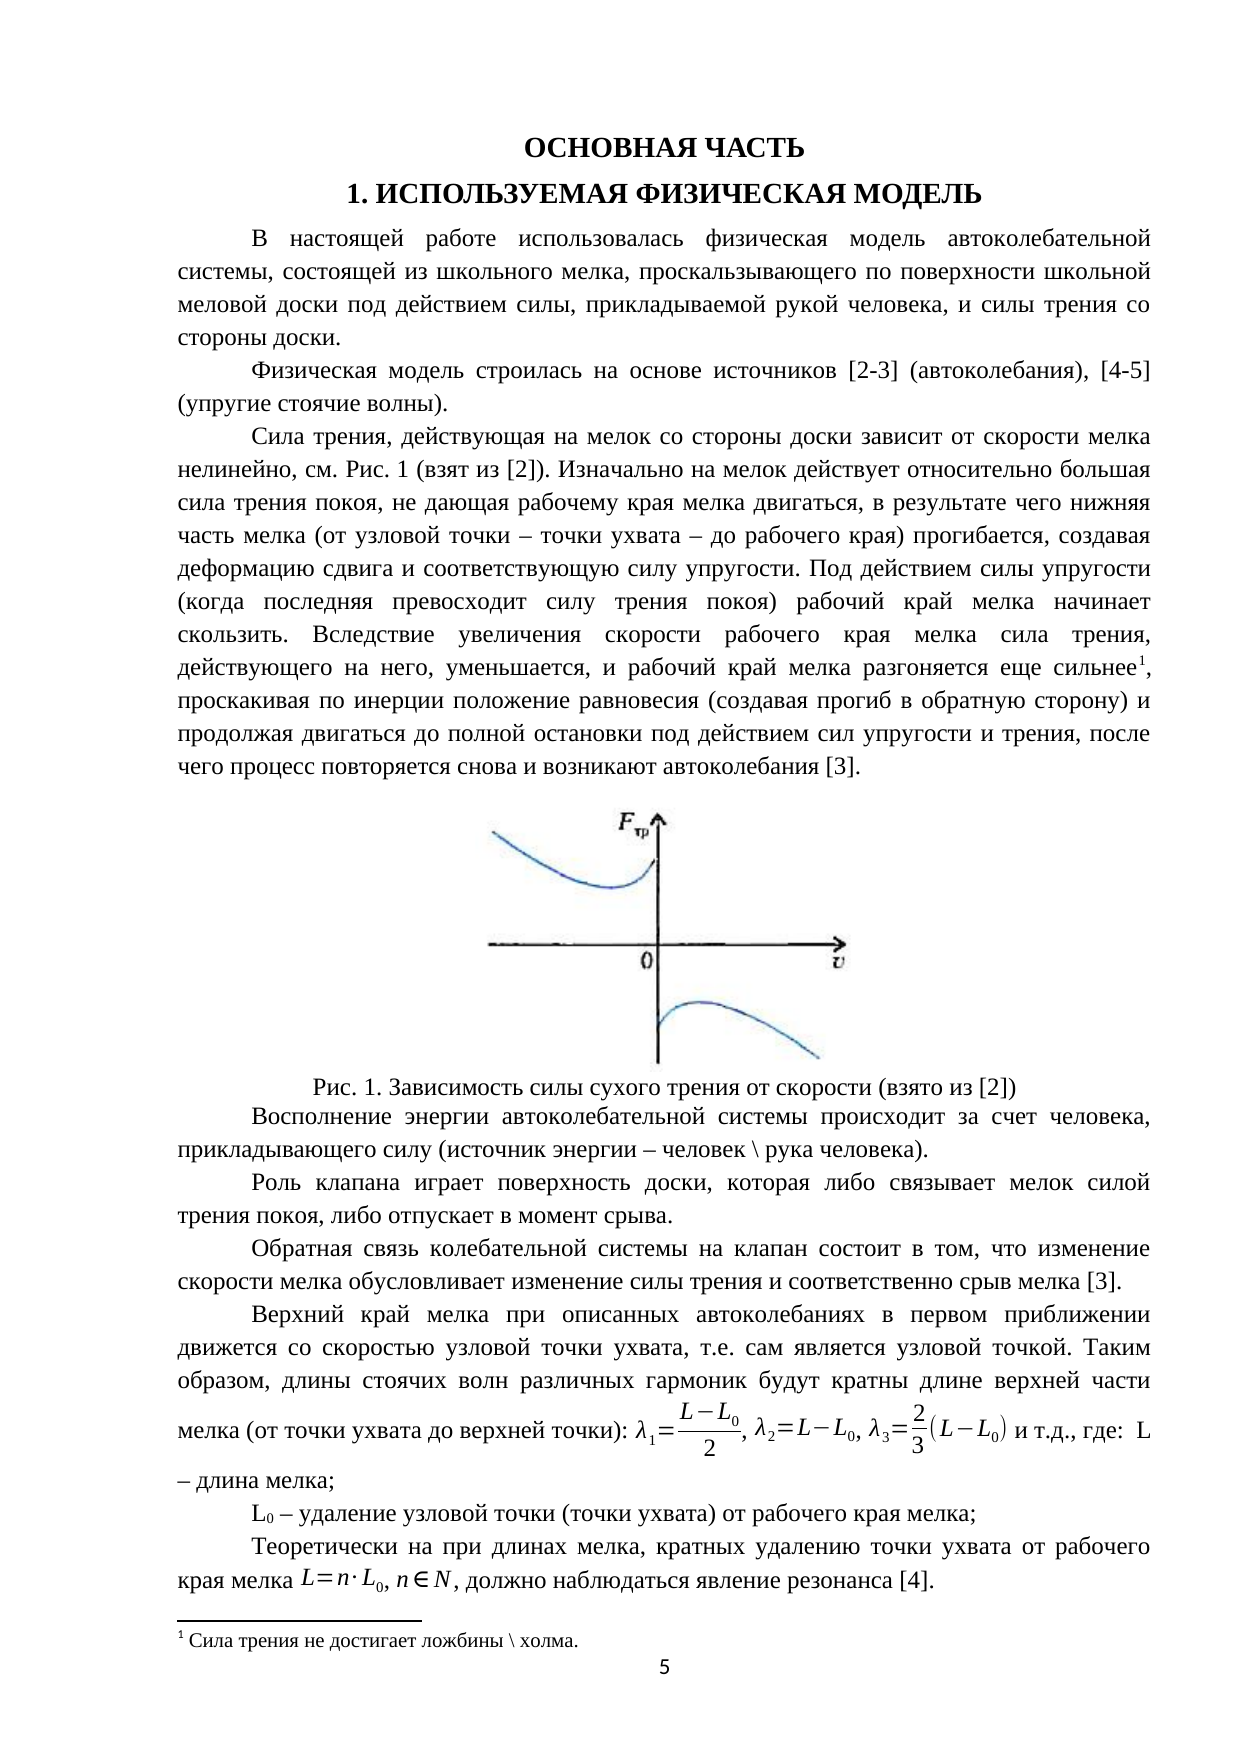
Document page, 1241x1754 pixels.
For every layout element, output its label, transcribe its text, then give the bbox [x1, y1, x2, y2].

text В настоящей работе использовалась физическая модель автоколебательной системы, состоящей из школьного мелка, проскальзывающего по поверхности школьной меловой доски под действием силы, прикладываемой рукой человека, и силы трения со стороны доски. [177, 223, 1152, 351]
subtitle ОСНОВНАЯ ЧАСТЬ [177, 131, 1152, 164]
text Обратная связь колебательной системы на клапан состоит в том, что изменение скорости мелка обусловливает изменение силы трения и соответственно срыв мелка [3]. [177, 1233, 1152, 1295]
text Рис. 1. Зависимость силы сухого трения от скорости (взято из [2]) [177, 1072, 1152, 1101]
text Теоретически на при длинах мелка, кратных удалению точки ухвата от рабочего края мелка , , должно наблюдаться явление резонанса [4]. [177, 1531, 1152, 1595]
text Физическая модель строилась на основе источников [2-3] (автоколебания), [4-5] (упругие стоячие волны). [177, 355, 1152, 417]
text L0 – удаление узловой точки (точки ухвата) от рабочего края мелка; [177, 1498, 1152, 1527]
text Верхний край мелка при описанных автоколебаниях в первом приближении движется со скоростью узловой точки ухвата, т.е. сам является узловой точкой. Таким образом, длины стоячих волн различных гармоник будут кратны длине верхней части мелка (от точки ухвата до верхней точки): , , и т.д., где: L – длина мелка; [177, 1299, 1152, 1494]
text Роль клапана играет поверхность доски, которая либо связывает мелок силой трения покоя, либо отпускает в момент срыва. [177, 1167, 1152, 1229]
subtitle 1. ИСПОЛЬЗУЕМАЯ ФИЗИЧЕСКАЯ МОДЕЛЬ [177, 177, 1152, 210]
text Сила трения, действующая на мелок со стороны доски зависит от скорости мелка нелинейно, см. Рис. 1 (взят из [2]). Изначально на мелок действует относительно большая сила трения покоя, не дающая рабочему края мелка двигаться, в результате чего нижняя часть мелка (от узловой точки – точки ухвата – до рабочего края) прогибается, создавая деформацию сдвига и соответствующую силу упругости. Под действием силы упругости (когда последняя превосходит силу трения покоя) рабочий край мелка начинает скользить. Вследствие увеличения скорости рабочего края мелка сила трения, действующего на него, уменьшается, и рабочий край мелка разгоняется еще сильнее, проскакивая по инерции положение равновесия (создавая прогиб в обратную сторону) и продолжая двигаться до полной остановки под действием сил упругости и трения, после чего процесс повторяется снова и возникают автоколебания [3]. [177, 421, 1152, 780]
text Восполнение энергии автоколебательной системы происходит за счет человека, прикладывающего силу (источник энергии – человек \ рука человека). [177, 1101, 1152, 1163]
picture [475, 784, 854, 1072]
